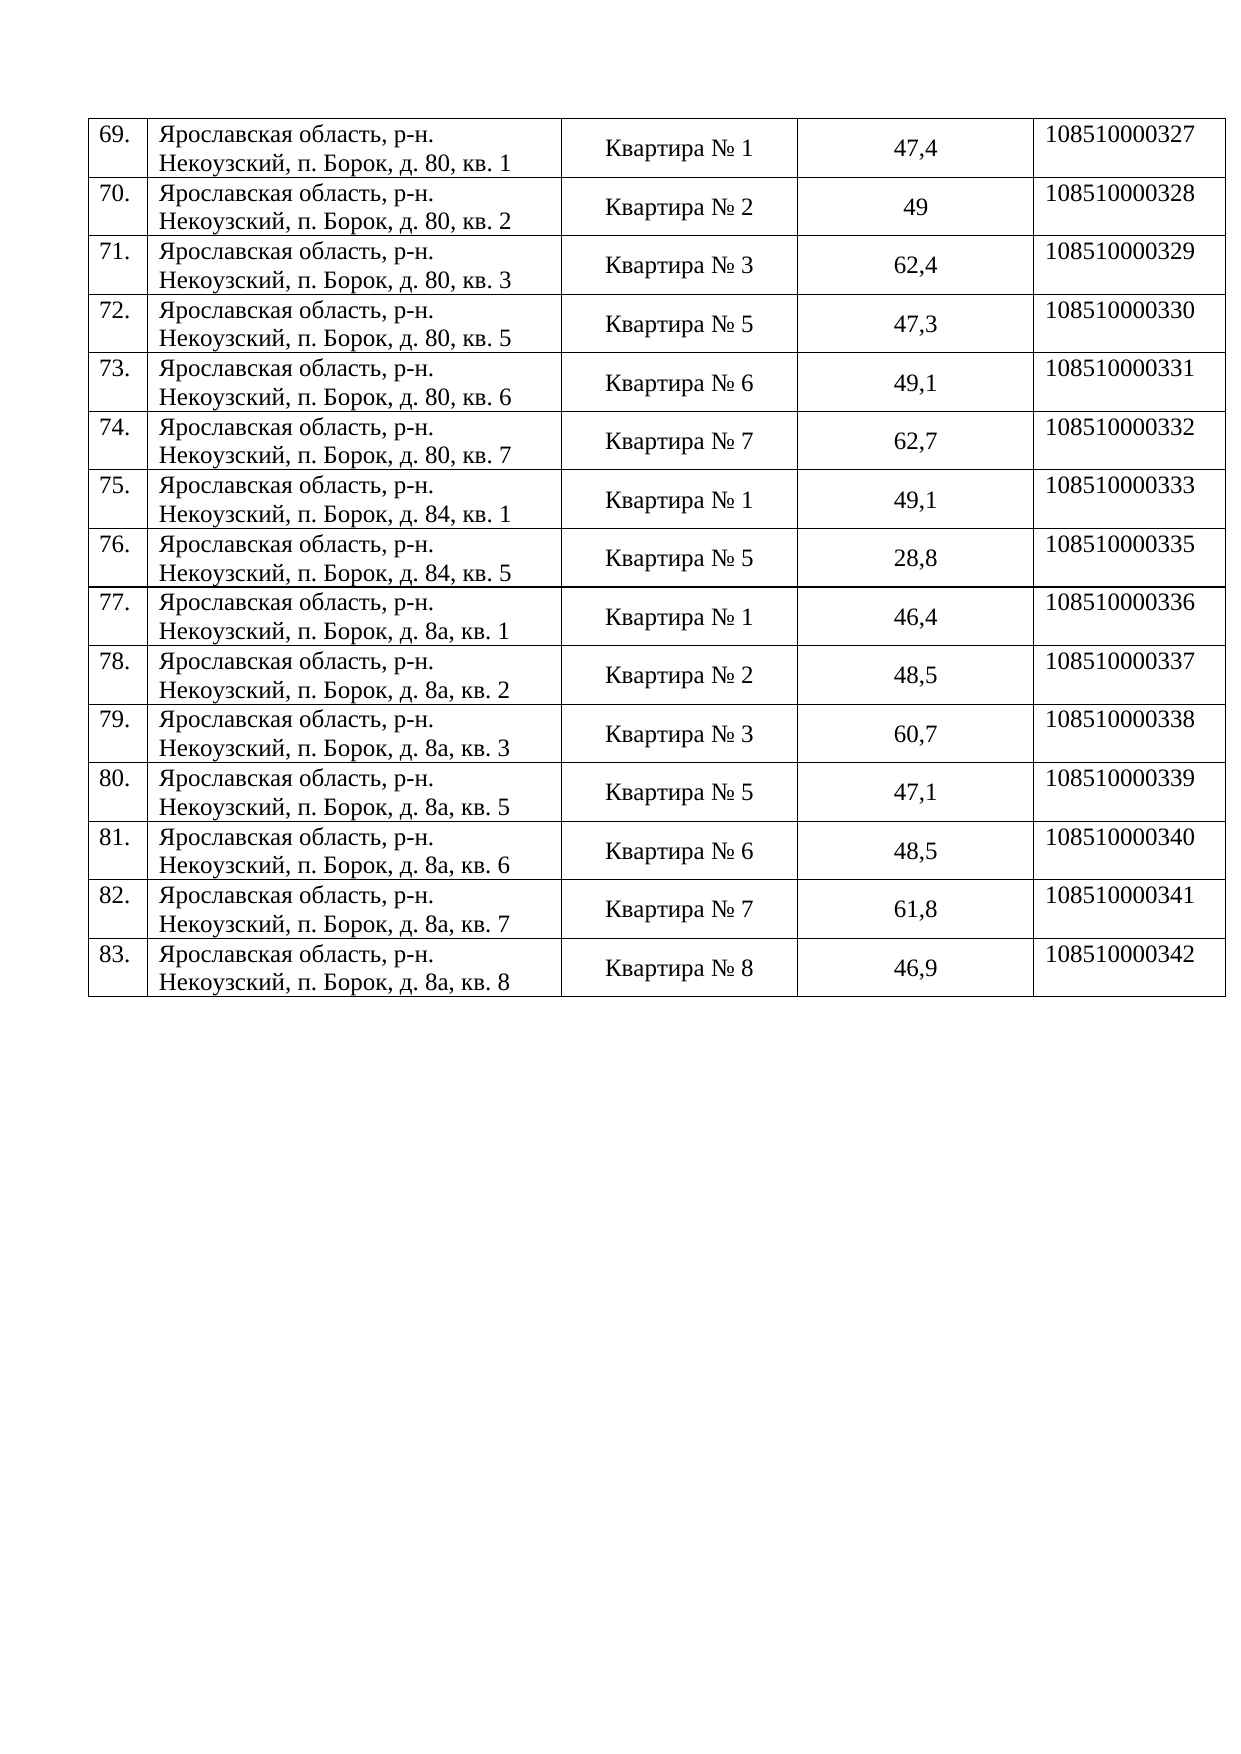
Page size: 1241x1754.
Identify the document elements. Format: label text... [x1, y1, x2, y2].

table_cell [89, 412, 147, 469]
table_cell Квартира № 1 [562, 588, 797, 645]
table_cell Квартира № 7 [562, 880, 797, 938]
table_cell Квартира № 1 [562, 470, 797, 528]
table_cell 49,1 [798, 470, 1033, 528]
table_cell [89, 529, 147, 586]
table_cell Ярославская область, р-н. Некоузский, п. Борок, д. 8а, кв. 7 [148, 880, 561, 938]
table_cell Квартира № 5 [562, 529, 797, 586]
table_cell 108510000333 [1034, 470, 1225, 528]
table_cell Ярославская область, р-н. Некоузский, п. Борок, д. 80, кв. 5 [148, 295, 561, 352]
table_cell 48,5 [798, 822, 1033, 879]
table_cell 61,8 [798, 880, 1033, 938]
table_cell 48,5 [798, 646, 1033, 703]
table_cell Квартира № 8 [562, 939, 797, 996]
table_cell Квартира № 5 [562, 295, 797, 352]
table_cell Квартира № 2 [562, 178, 797, 235]
table_cell Ярославская область, р-н. Некоузский, п. Борок, д. 8а, кв. 1 [148, 588, 561, 645]
table_cell 108510000332 [1034, 412, 1225, 469]
table_cell Ярославская область, р-н. Некоузский, п. Борок, д. 80, кв. 3 [148, 236, 561, 294]
table_cell [89, 763, 147, 821]
table_cell [89, 880, 147, 938]
table_cell [89, 705, 147, 762]
table_cell 108510000336 [1034, 588, 1225, 645]
table_cell 62,4 [798, 236, 1033, 294]
table_cell 108510000335 [1034, 529, 1225, 586]
table_cell 108510000342 [1034, 939, 1225, 996]
table_cell 108510000329 [1034, 236, 1225, 294]
table_cell Ярославская область, р-н. Некоузский, п. Борок, д. 80, кв. 6 [148, 353, 561, 411]
table_cell 62,7 [798, 412, 1033, 469]
table_cell 108510000340 [1034, 822, 1225, 879]
table_cell 47,4 [798, 119, 1033, 177]
table_cell [89, 119, 147, 177]
table_cell [89, 178, 147, 235]
table_cell [89, 353, 147, 411]
table_cell Ярославская область, р-н. Некоузский, п. Борок, д. 80, кв. 1 [148, 119, 561, 177]
table_cell Ярославская область, р-н. Некоузский, п. Борок, д. 8а, кв. 5 [148, 763, 561, 821]
table_cell 46,4 [798, 588, 1033, 645]
table_cell [89, 236, 147, 294]
table_cell Квартира № 1 [562, 119, 797, 177]
table_cell 49,1 [798, 353, 1033, 411]
table_cell Квартира № 6 [562, 822, 797, 879]
table_cell Ярославская область, р-н. Некоузский, п. Борок, д. 80, кв. 2 [148, 178, 561, 235]
table_cell 108510000327 [1034, 119, 1225, 177]
table_cell Ярославская область, р-н. Некоузский, п. Борок, д. 8а, кв. 8 [148, 939, 561, 996]
table_cell [89, 822, 147, 879]
table_cell Ярославская область, р-н. Некоузский, п. Борок, д. 8а, кв. 6 [148, 822, 561, 879]
table_cell 108510000341 [1034, 880, 1225, 938]
table_cell [89, 470, 147, 528]
table_cell 108510000338 [1034, 705, 1225, 762]
table_cell Ярославская область, р-н. Некоузский, п. Борок, д. 80, кв. 7 [148, 412, 561, 469]
table_cell Ярославская область, р-н. Некоузский, п. Борок, д. 8а, кв. 2 [148, 646, 561, 703]
table_cell [89, 939, 147, 996]
table_cell Квартира № 3 [562, 705, 797, 762]
table_cell 108510000328 [1034, 178, 1225, 235]
table_cell Ярославская область, р-н. Некоузский, п. Борок, д. 84, кв. 5 [148, 529, 561, 586]
table_cell Квартира № 3 [562, 236, 797, 294]
table_cell 47,3 [798, 295, 1033, 352]
table_cell 108510000330 [1034, 295, 1225, 352]
table_cell Квартира № 7 [562, 412, 797, 469]
table_cell 28,8 [798, 529, 1033, 586]
table_cell Ярославская область, р-н. Некоузский, п. Борок, д. 8а, кв. 3 [148, 705, 561, 762]
table_cell 108510000337 [1034, 646, 1225, 703]
table_cell 60,7 [798, 705, 1033, 762]
table_cell Ярославская область, р-н. Некоузский, п. Борок, д. 84, кв. 1 [148, 470, 561, 528]
table_cell Квартира № 5 [562, 763, 797, 821]
table_cell 47,1 [798, 763, 1033, 821]
table_cell Квартира № 6 [562, 353, 797, 411]
table_cell 108510000339 [1034, 763, 1225, 821]
table_cell [89, 646, 147, 703]
table_cell Квартира № 2 [562, 646, 797, 703]
table_cell [89, 295, 147, 352]
table_cell 49 [798, 178, 1033, 235]
table_cell 46,9 [798, 939, 1033, 996]
table_cell 108510000331 [1034, 353, 1225, 411]
table_cell [89, 588, 147, 645]
